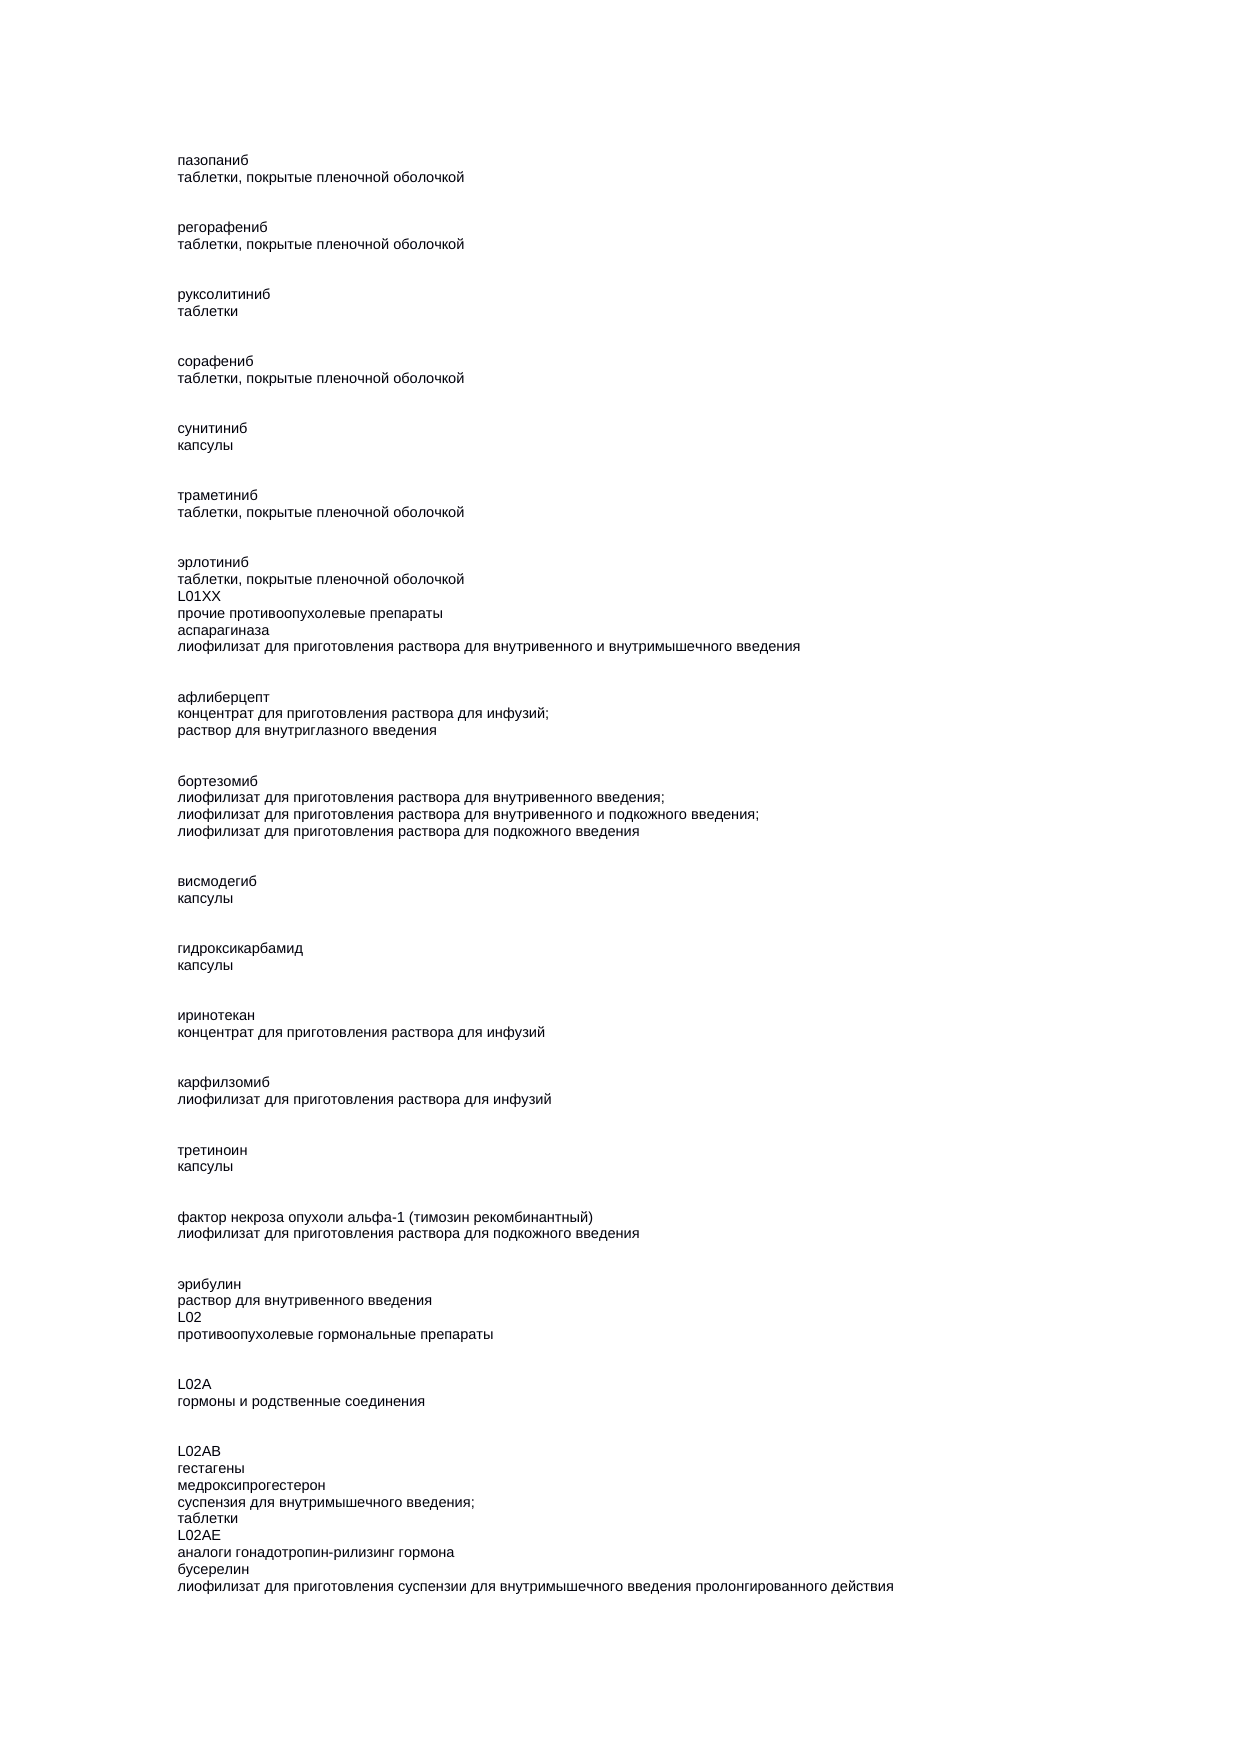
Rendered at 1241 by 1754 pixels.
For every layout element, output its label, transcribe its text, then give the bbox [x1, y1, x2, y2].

text таблетки, покрытые пленочной оболочкой [177, 370, 1152, 386]
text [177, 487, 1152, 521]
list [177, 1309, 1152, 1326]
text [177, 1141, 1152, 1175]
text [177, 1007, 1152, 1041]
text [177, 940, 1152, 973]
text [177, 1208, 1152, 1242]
text таблетки [177, 303, 1152, 319]
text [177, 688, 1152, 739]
text сорафениб [177, 353, 1152, 370]
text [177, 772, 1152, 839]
text пазопаниб [177, 152, 1152, 168]
text таблетки, покрытые пленочной оболочкой [177, 236, 1152, 252]
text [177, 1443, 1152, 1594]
text таблетки, покрытые пленочной оболочкой [177, 168, 1152, 185]
text руксолитиниб [177, 286, 1152, 303]
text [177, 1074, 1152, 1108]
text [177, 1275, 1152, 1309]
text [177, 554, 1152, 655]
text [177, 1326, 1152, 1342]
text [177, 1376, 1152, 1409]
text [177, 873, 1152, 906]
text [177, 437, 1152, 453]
text регорафениб [177, 219, 1152, 236]
text сунитиниб [177, 420, 1152, 437]
